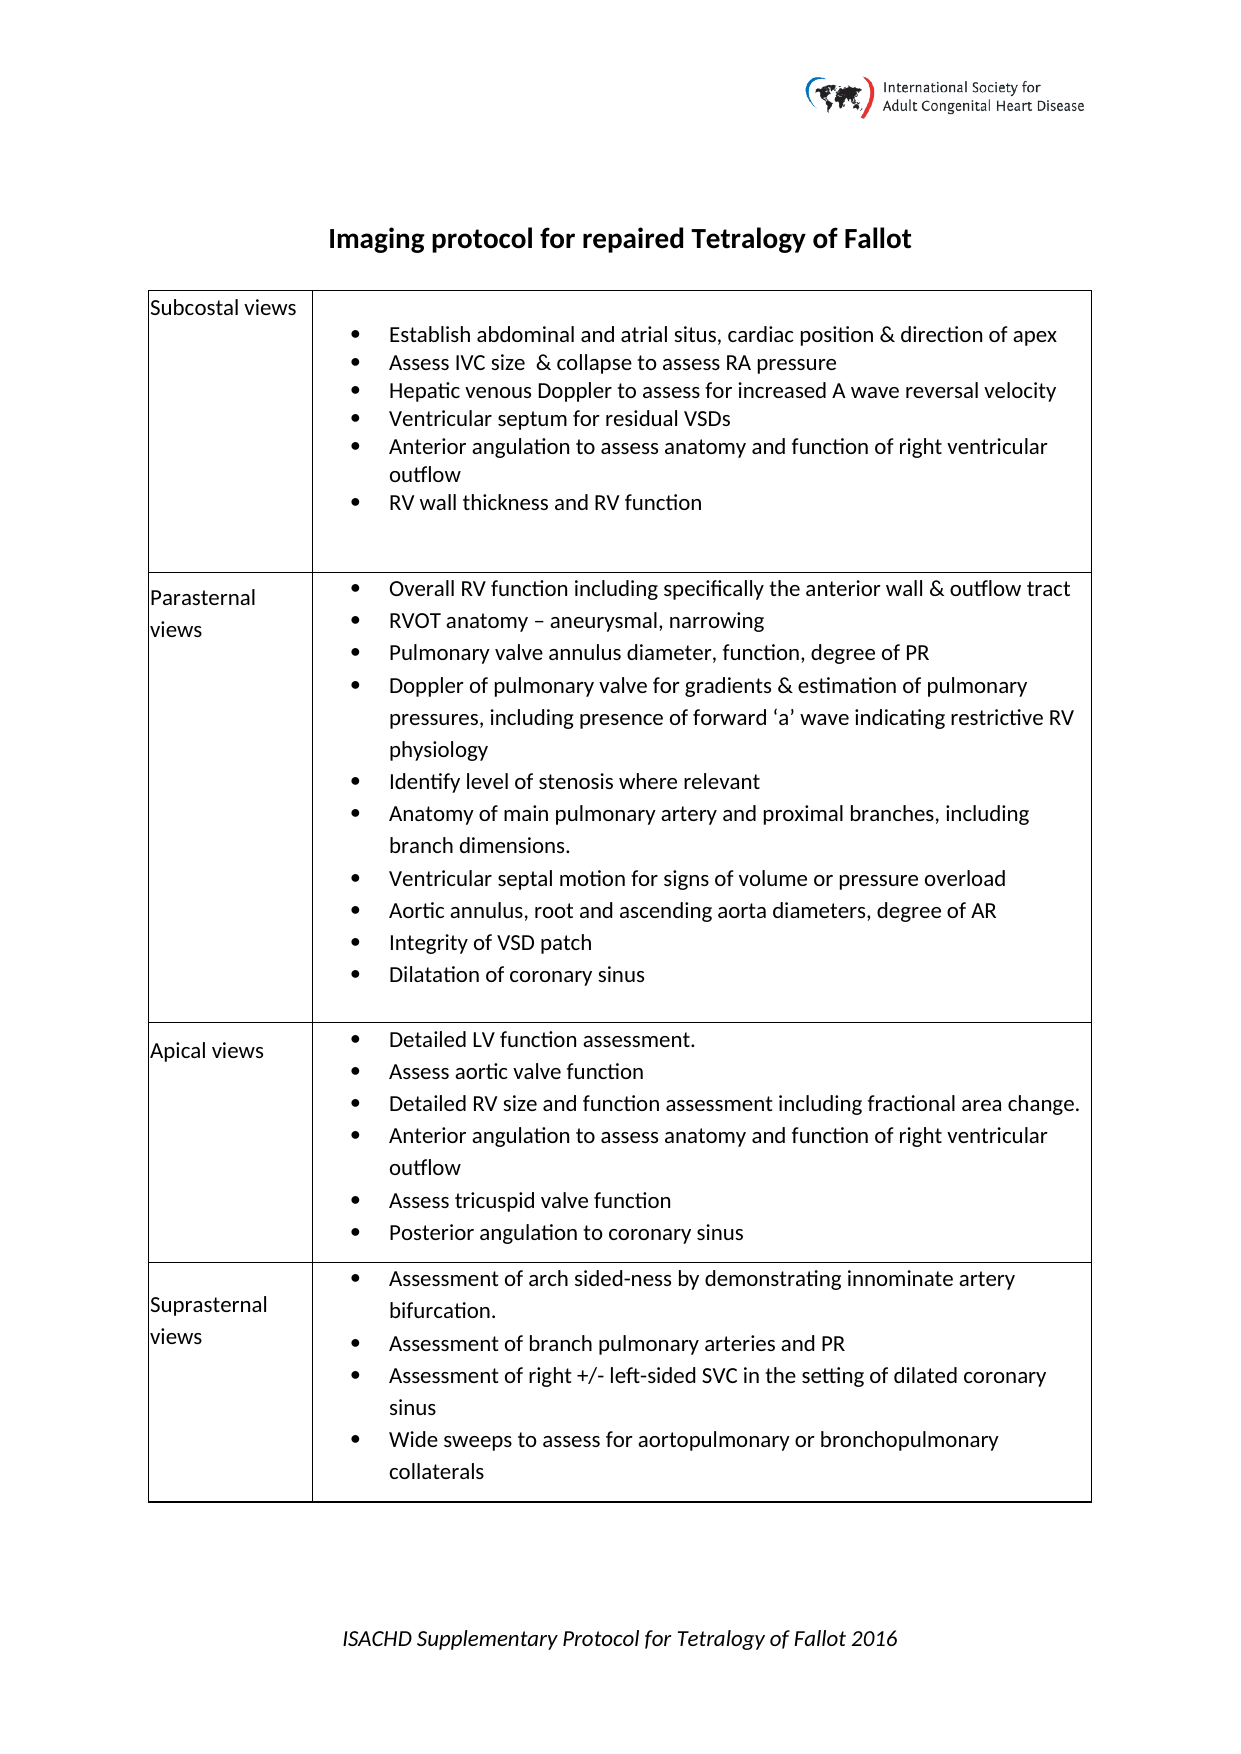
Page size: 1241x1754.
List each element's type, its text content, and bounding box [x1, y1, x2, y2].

table_header Subcostal views [149, 291, 312, 572]
table_cell Assessment of arch sided-ness by demonstrating innominate artery bifurcation. Assessment of branch pulmonary arteries and PR Assessment of right +/- left-sided SVC in the setting of dilated coronary sinus Wide sweeps to assess for aortopulmonary or bronchopulmonary collaterals [313, 1263, 1091, 1501]
table_cell Overall RV function including specifically the anterior wall & outflow tract RVOT anatomy – aneurysmal, narrowing Pulmonary valve annulus diameter, function, degree of PR Doppler of pulmonary valve for gradients & estimation of pulmonary pressures, including presence of forward ‘a’ wave indicating restrictive RV physiology Identify level of stenosis where relevant Anatomy of main pulmonary artery and proximal branches, including branch dimensions. Ventricular septal motion for signs of volume or pressure overload Aortic annulus, root and ascending aorta diameters, degree of AR Integrity of VSD patch Dilatation of coronary sinus [313, 573, 1091, 1022]
text Imaging protocol for repaired Tetralogy of Fallot [150, 220, 1090, 256]
table_cell Parasternal views [149, 573, 312, 1022]
table_cell Detailed LV function assessment. Assess aortic valve function Detailed RV size and function assessment including fractional area change. Anterior angulation to assess anatomy and function of right ventricular outflow Assess tricuspid valve function Posterior angulation to coronary sinus [313, 1023, 1091, 1262]
table_header Establish abdominal and atrial situs, cardiac position & direction of apex Assess IVC size & collapse to assess RA pressure Hepatic venous Doppler to assess for increased A wave reversal velocity Ventricular septum for residual VSDs Anterior angulation to assess anatomy and function of right ventricular outflow RV wall thickness and RV function [313, 291, 1091, 572]
table_cell Apical views [149, 1023, 312, 1262]
picture [797, 73, 1091, 121]
table_cell Suprasternal views [149, 1263, 312, 1501]
